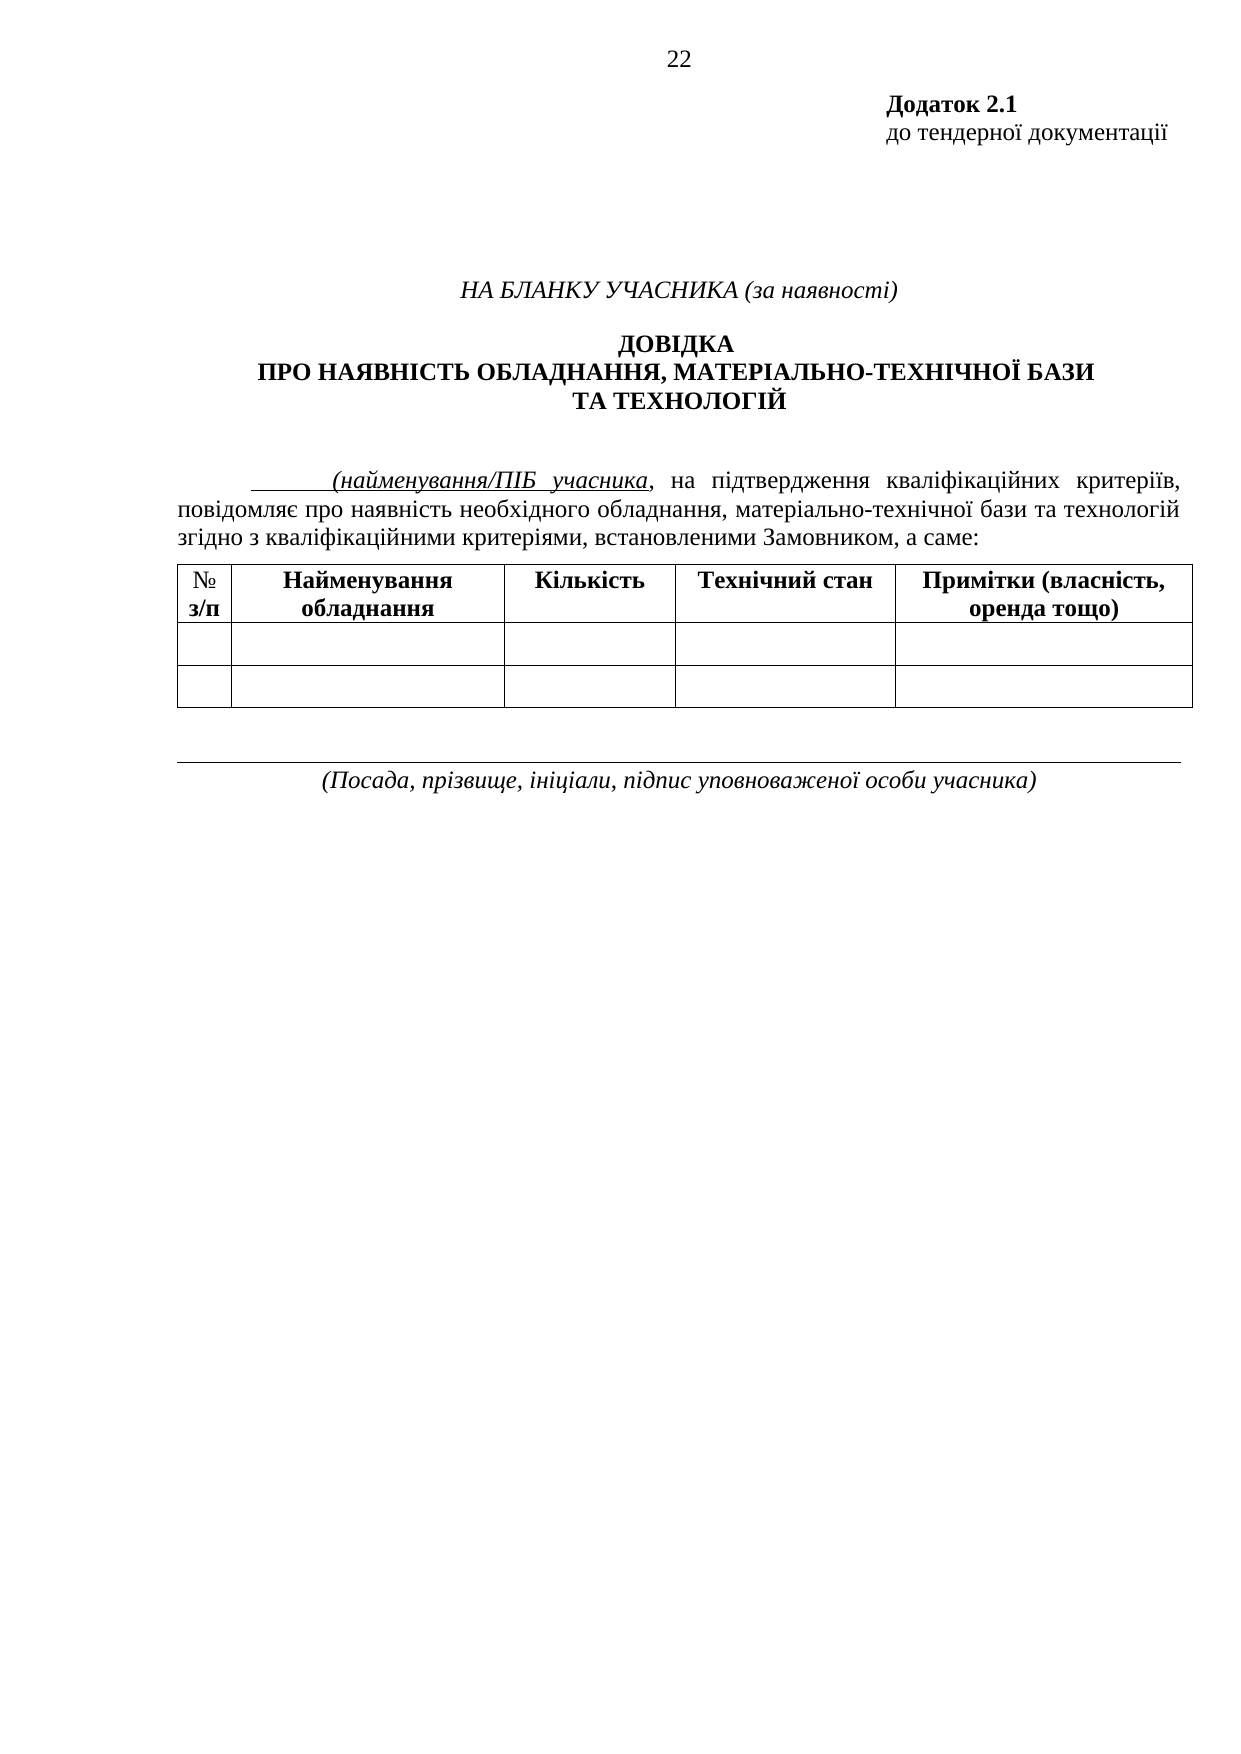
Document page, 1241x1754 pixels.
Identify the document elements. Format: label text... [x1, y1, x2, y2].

table_cell [896, 623, 1192, 664]
text Додаток 2.1 до тендерної документації [886, 89, 1181, 146]
table_header Технічний стан [676, 565, 895, 622]
table_cell [232, 623, 504, 664]
text (найменування/ПІБ учасника, на підтвердження кваліфікаційних критеріїв, повідомляє про наявність необхідного обладнання, матеріально-технічної бази та технологій згідно з кваліфікаційними критеріями, встановленими Замовником, а саме: [177, 465, 1181, 551]
table_cell [676, 666, 895, 707]
table_cell [178, 666, 231, 707]
table_cell [505, 623, 675, 664]
text (Посада, прізвище, ініціали, підпис уповноваженої особи учасника) [177, 763, 1181, 793]
table_cell [505, 666, 675, 707]
table_cell [232, 666, 504, 707]
table_cell [676, 623, 895, 664]
table_header Найменування обладнання [232, 565, 504, 622]
text НА БЛАНКУ УЧАСНИКА (за наявності) [177, 275, 1181, 304]
table_header Примітки (власність, оренда тощо) [896, 565, 1192, 622]
text ДОВІДКА ПРО НАЯВНІСТЬ ОБЛАДНАННЯ, МАТЕРІАЛЬНО-ТЕХНІЧНОЇ БАЗИ ТА ТЕХНОЛОГІЙ [177, 329, 1181, 415]
table_header № з/п [178, 565, 231, 622]
table_header Кількість [505, 565, 675, 622]
table_cell [896, 666, 1192, 707]
table_cell [178, 623, 231, 664]
